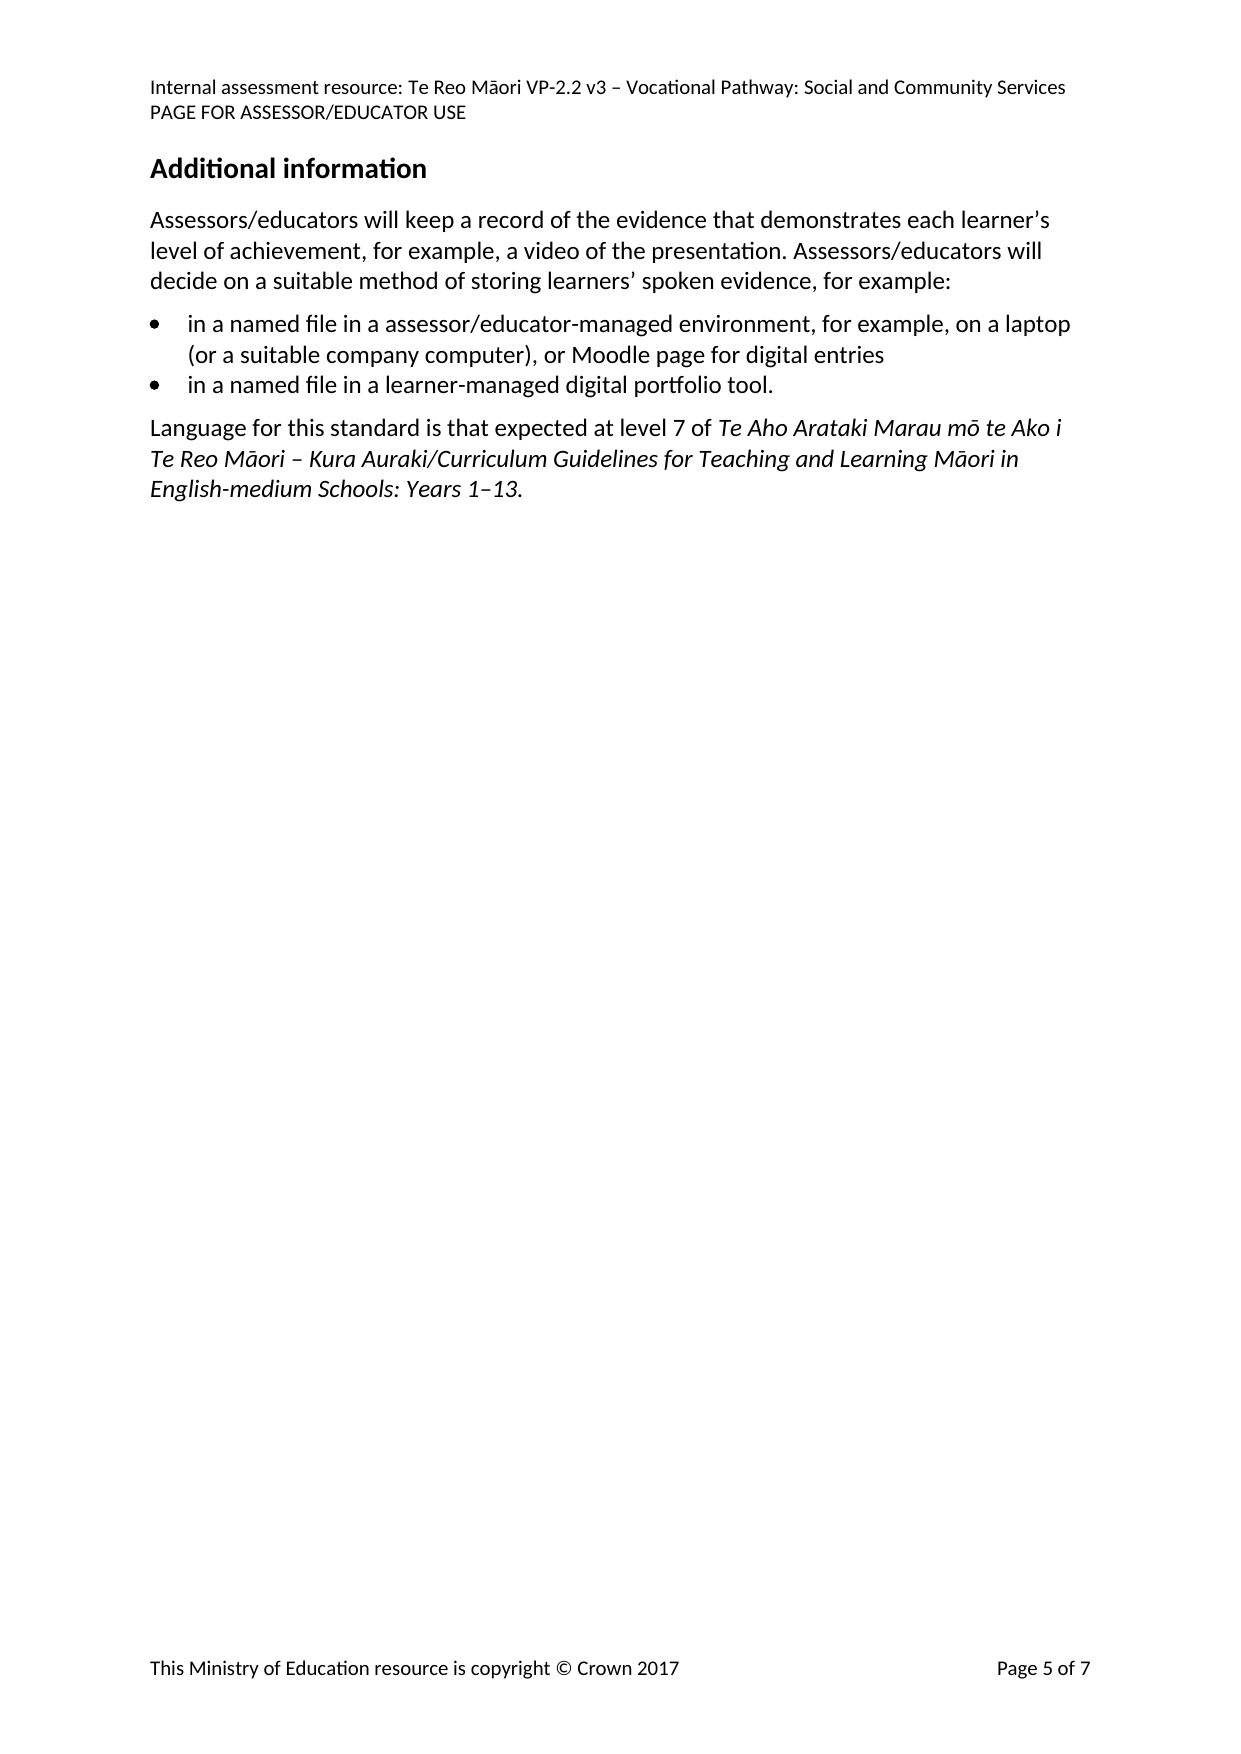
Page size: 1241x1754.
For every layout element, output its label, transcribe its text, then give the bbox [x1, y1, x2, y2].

text in a named file in a learner-managed digital portfolio tool. [150, 369, 1090, 400]
text Language for this standard is that expected at level 7 of Te Aho Arataki Marau mō te Ako i Te Reo Māori – Kura Auraki/Curriculum Guidelines for Teaching and Learning Māori in English-medium Schools: Years 1–13. [150, 413, 1090, 504]
text Assessors/educators will keep a record of the evidence that demonstrates each learner’s level of achievement, for example, a video of the presentation. Assessors/educators will decide on a suitable method of storing learners’ spoken evidence, for example: [150, 204, 1090, 296]
subtitle Additional information [150, 150, 1090, 186]
text in a named file in a assessor/educator-managed environment, for example, on a laptop (or a suitable company computer), or Moodle page for digital entries [150, 308, 1090, 369]
